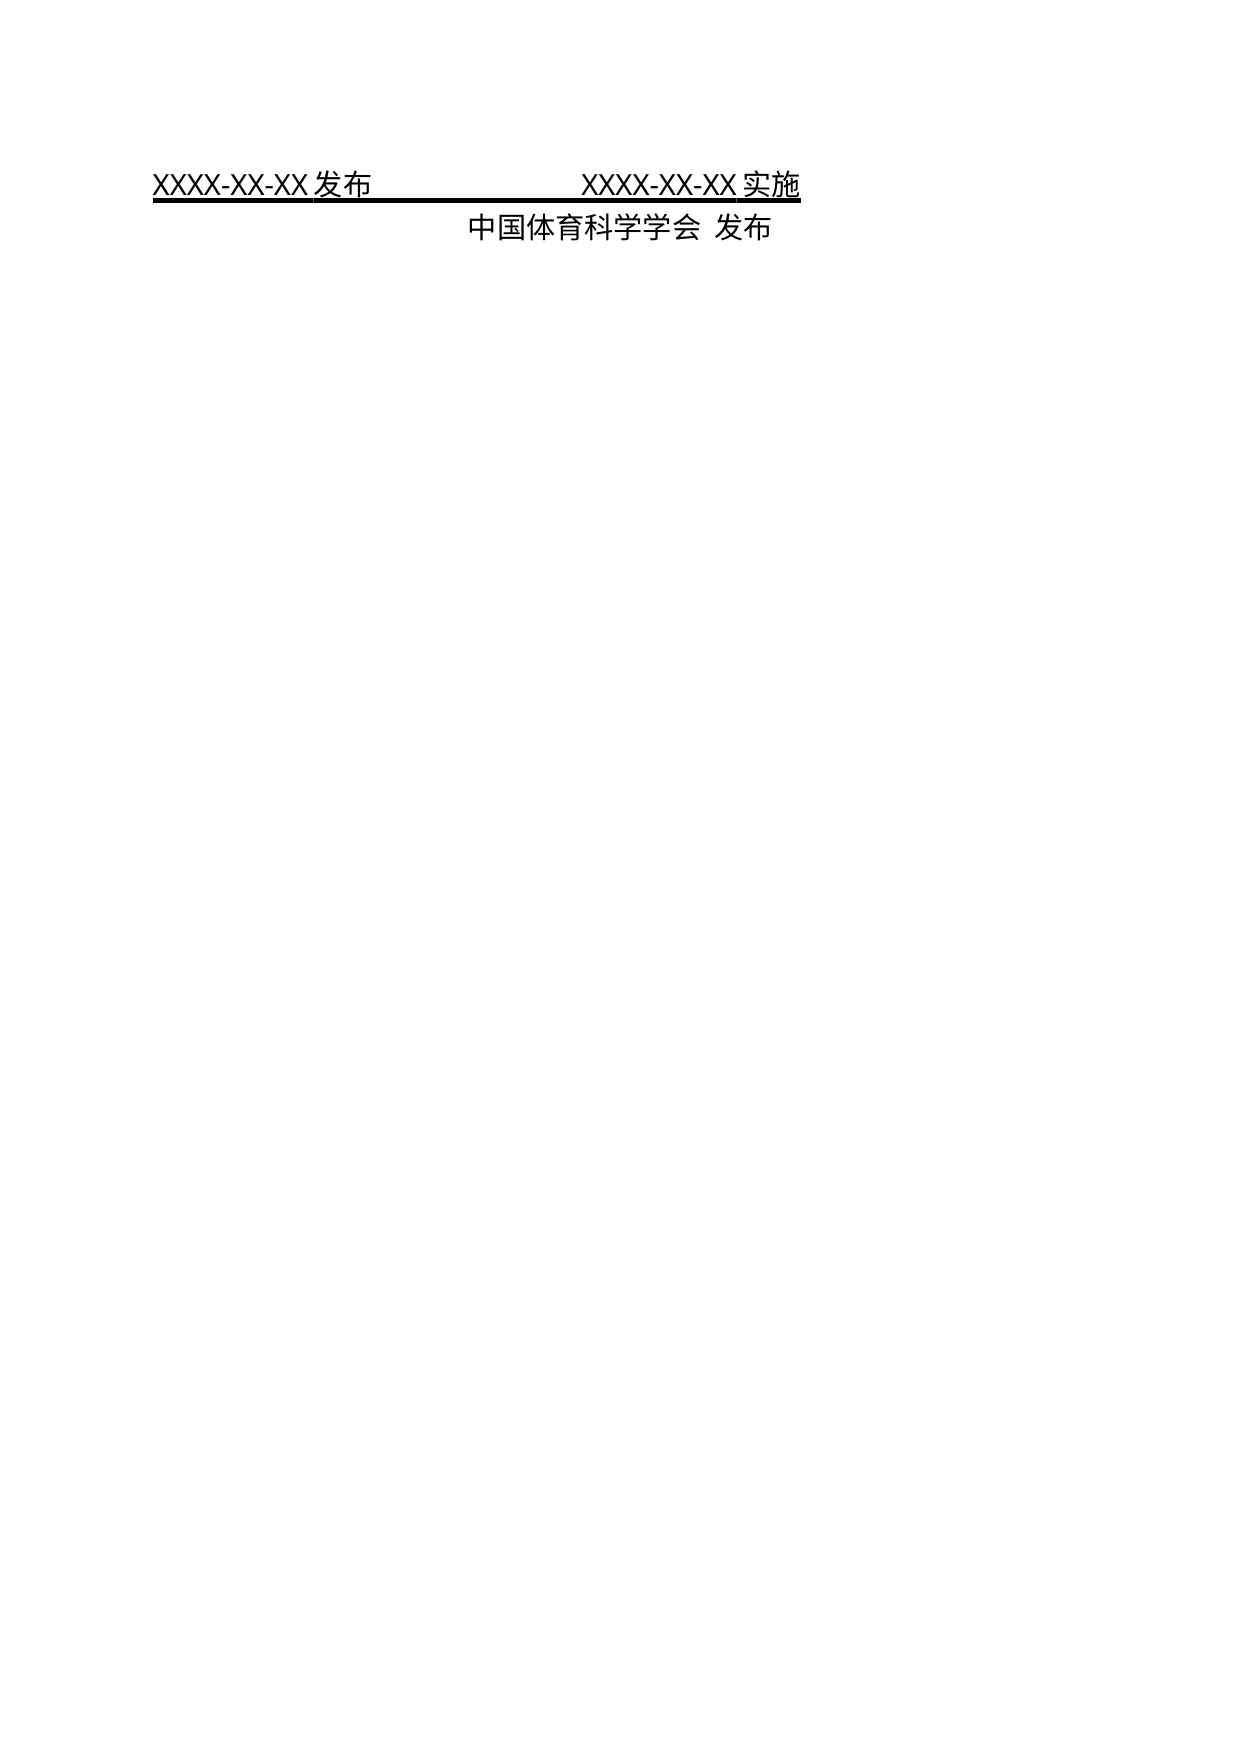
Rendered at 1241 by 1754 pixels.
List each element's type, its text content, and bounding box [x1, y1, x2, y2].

text 中国体育科学学会 发布 [152, 204, 1087, 247]
text XXXX-XX-XX发布 XXXX-XX-XX实施 [152, 162, 1087, 204]
